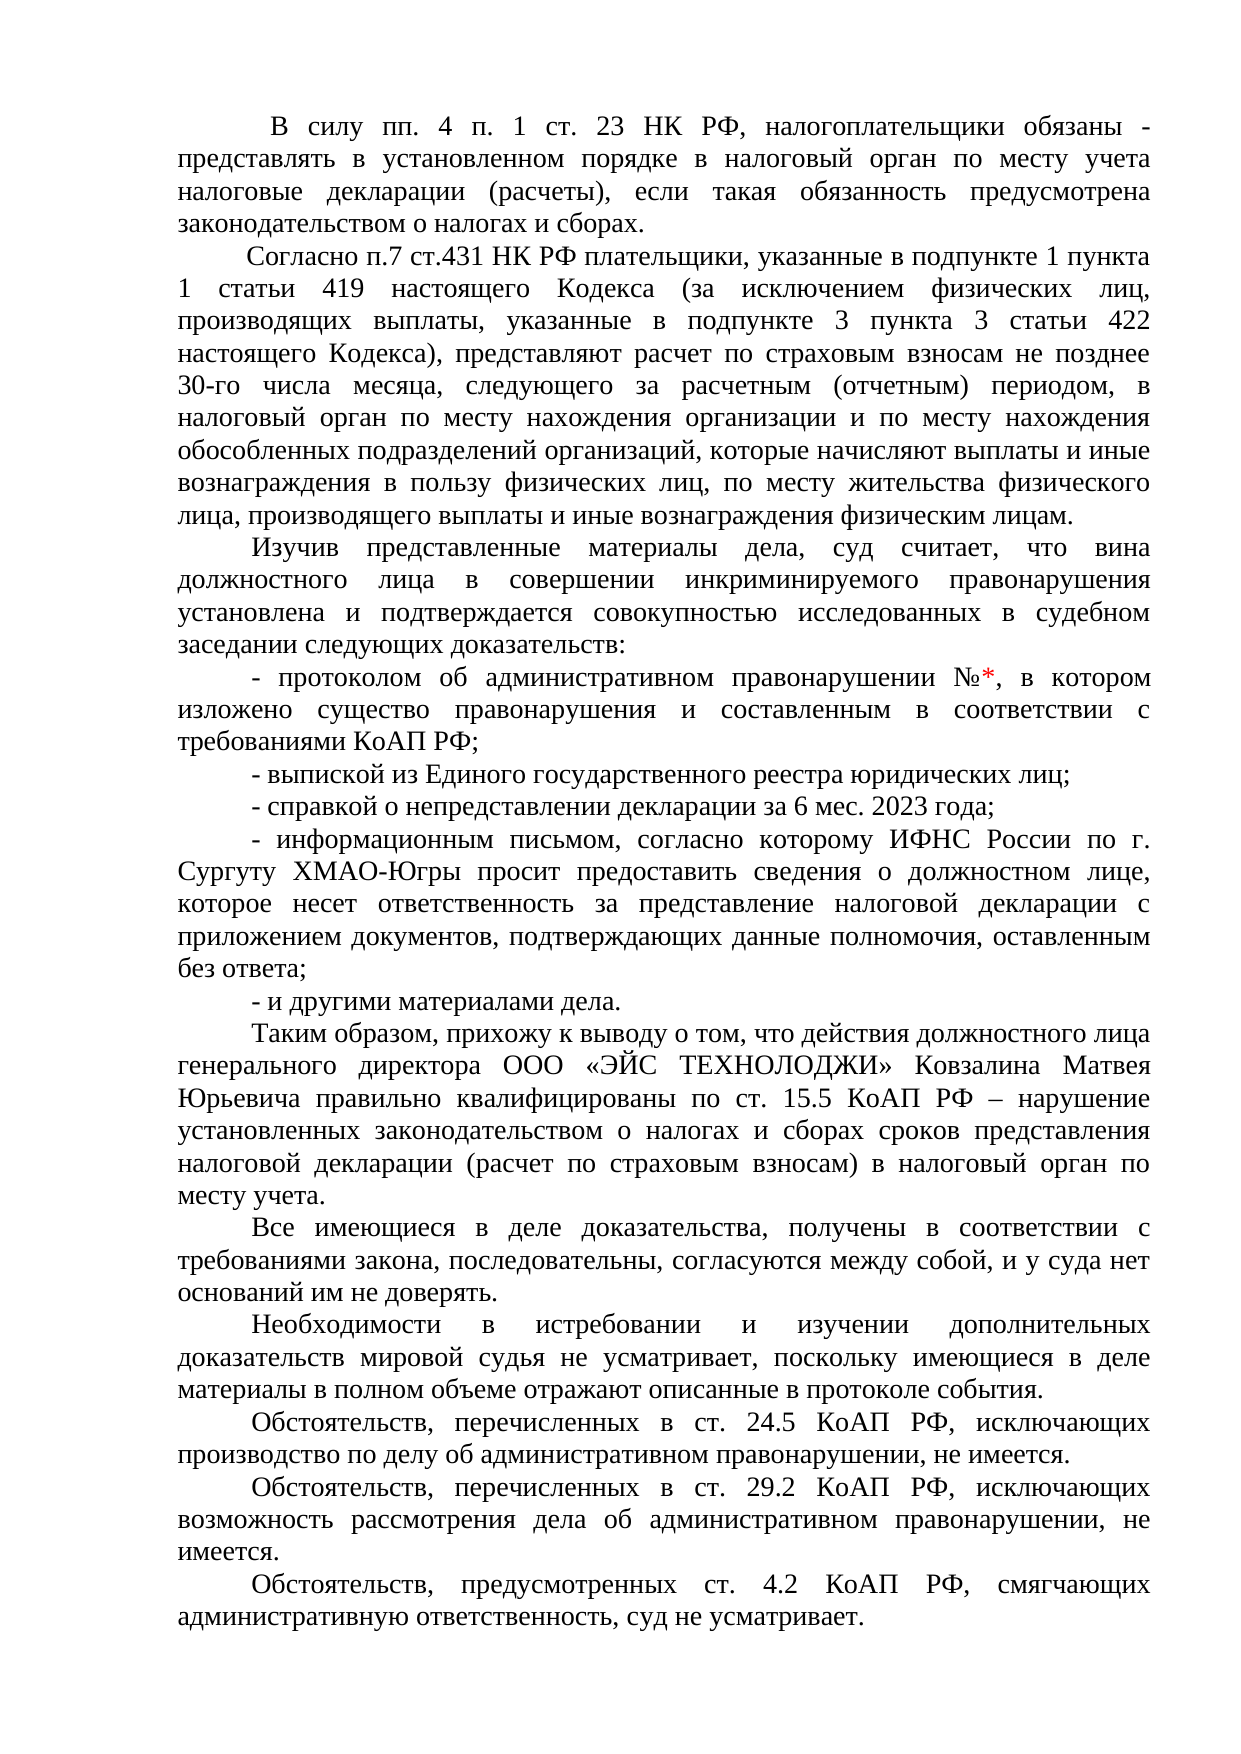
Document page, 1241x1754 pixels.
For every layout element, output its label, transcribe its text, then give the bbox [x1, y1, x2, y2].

text - информационным письмом, согласно которому ИФНС России по г. Сургуту ХМАО-Югры просит предоставить сведения о должностном лице, которое несет ответственность за представление налоговой декларации с приложением документов, подтверждающих данные полномочия, оставленным без ответа; [177, 822, 1152, 984]
text Таким образом, прихожу к выводу о том, что действия должностного лица генерального директора ООО «ЭЙС ТЕХНОЛОДЖИ» Ковзалина Матвея Юрьевича правильно квалифицированы по ст. 15.5 КоАП РФ – нарушение установленных законодательством о налогах и сборах сроков представления налоговой декларации (расчет по страховым взносам) в налоговый орган по месту учета. [177, 1016, 1152, 1210]
text Обстоятельств, предусмотренных ст. 4.2 КоАП РФ, смягчающих административную ответственность, суд не усматривает. [177, 1567, 1152, 1632]
text - выпиской из Единого государственного реестра юридических лиц; [177, 757, 1152, 789]
text Необходимости в истребовании и изучении дополнительных доказательств мировой судья не усматривает, поскольку имеющиеся в деле материалы в полном объеме отражают описанные в протоколе события. [177, 1308, 1152, 1405]
text Изучив представленные материалы дела, суд считает, что вина должностного лица в совершении инкриминируемого правонарушения установлена и подтверждается совокупностью исследованных в судебном заседании следующих доказательств: [177, 530, 1152, 660]
text Все имеющиеся в деле доказательства, получены в соответствии с требованиями закона, последовательны, согласуются между собой, и у суда нет оснований им не доверять. [177, 1210, 1152, 1308]
text - и другими материалами дела. [177, 984, 1152, 1016]
text - справкой о непредставлении декларации за 6 мес. 2023 года; [177, 789, 1152, 822]
text Обстоятельств, перечисленных в ст. 24.5 КоАП РФ, исключающих производство по делу об административном правонарушении, не имеется. [177, 1405, 1152, 1469]
text Согласно п.7 ст.431 НК РФ плательщики, указанные в подпункте 1 пункта 1 статьи 419 настоящего Кодекса (за исключением физических лиц, производящих выплаты, указанные в подпункте 3 пункта 3 статьи 422 настоящего Кодекса), представляют расчет по страховым взносам не позднее 30-го числа месяца, следующего за расчетным (отчетным) периодом, в налоговый орган по месту нахождения организации и по месту нахождения обособленных подразделений организаций, которые начисляют выплаты и иные вознаграждения в пользу физических лиц, по месту жительства физического лица, производящего выплаты и иные вознаграждения физическим лицам. [177, 238, 1152, 530]
text - протоколом об административном правонарушении №*, в котором изложено существо правонарушения и составленным в соответствии с требованиями КоАП РФ; [177, 660, 1152, 757]
text Обстоятельств, перечисленных в ст. 29.2 КоАП РФ, исключающих возможность рассмотрения дела об административном правонарушении, не имеется. [177, 1469, 1152, 1567]
text В силу пп. 4 п. 1 ст. 23 НК РФ, налогоплательщики обязаны - представлять в установленном порядке в налоговый орган по месту учета налоговые декларации (расчеты), если такая обязанность предусмотрена законодательством о налогах и сборах. [177, 109, 1152, 238]
